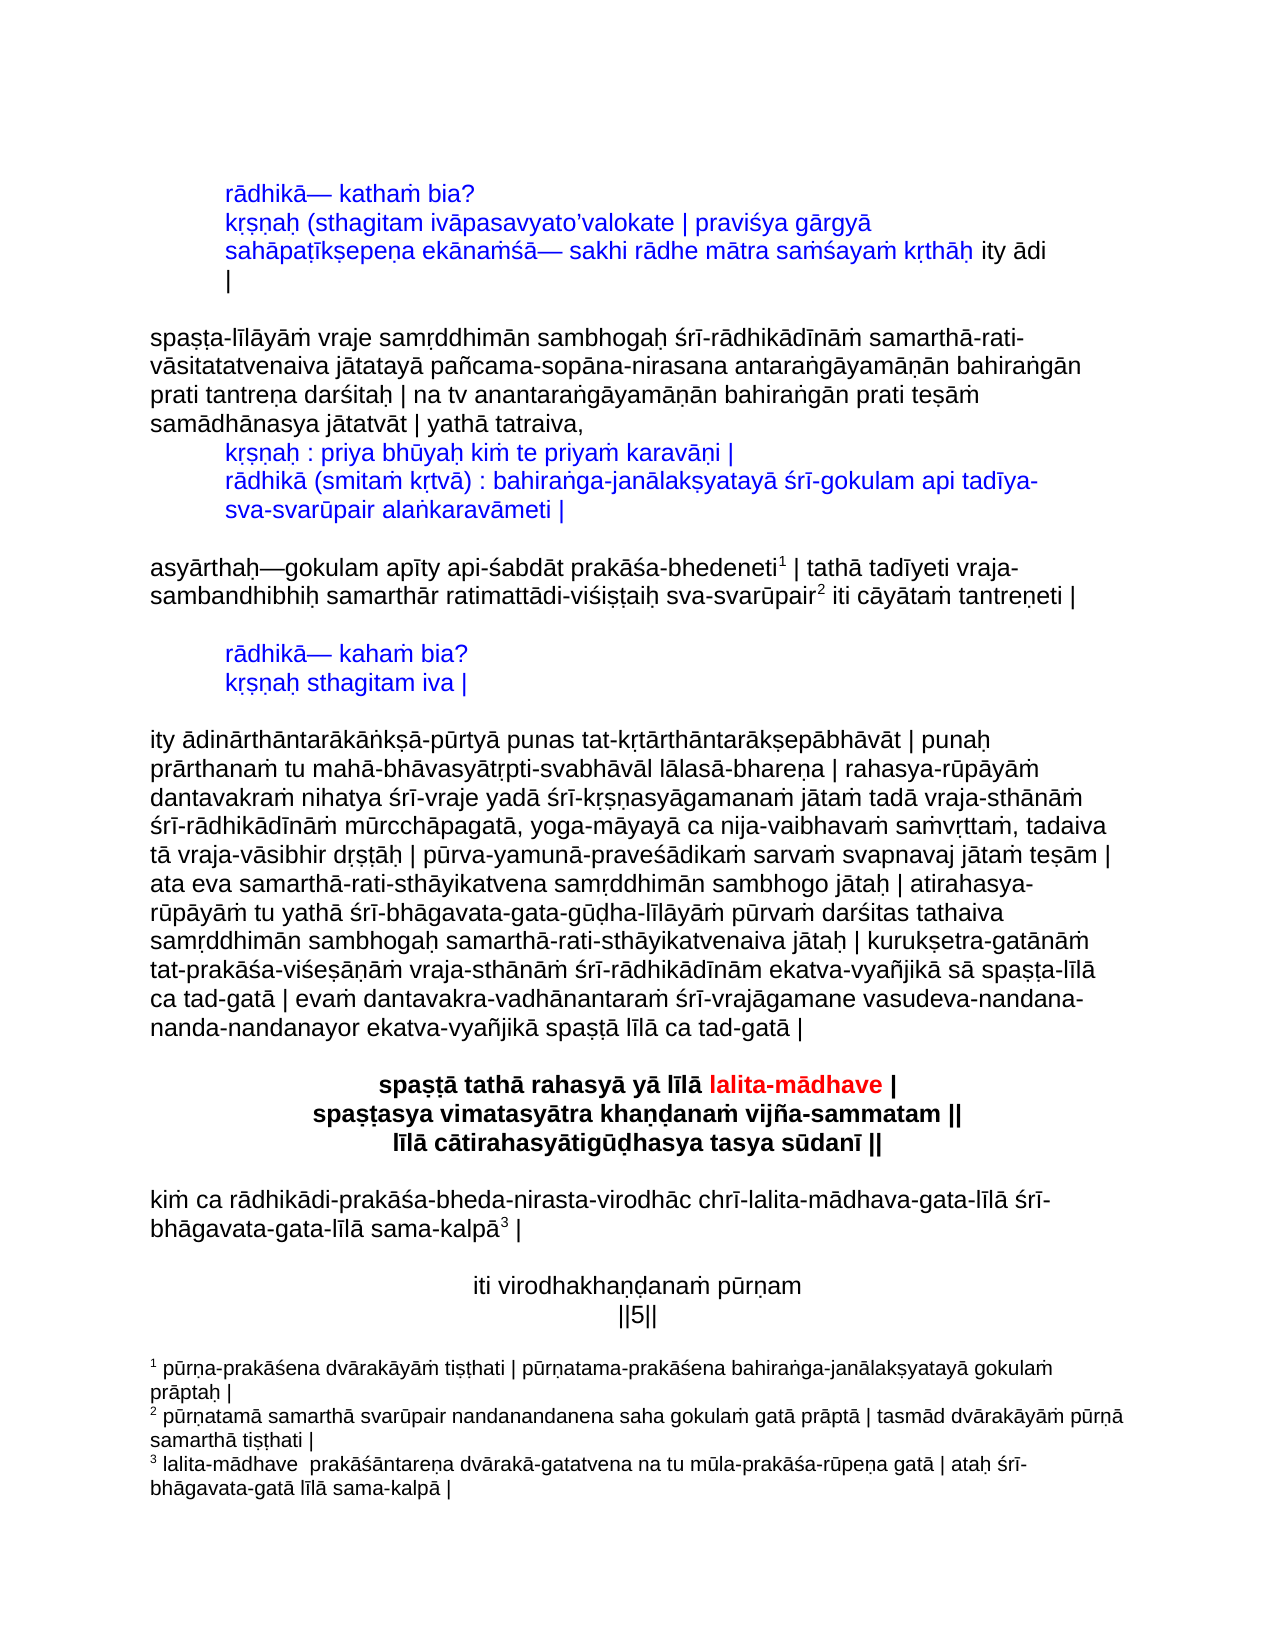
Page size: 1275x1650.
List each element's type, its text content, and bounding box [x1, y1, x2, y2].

text spaṣṭā tathā rahasyā yā līlā lalita-mādhave | [150, 1070, 1125, 1099]
text kṛṣṇaḥ sthagitam iva | [225, 667, 1050, 696]
text līlā cātirahasyātigūḍhasya tasya sūdanī || [150, 1127, 1125, 1156]
text kṛṣṇaḥ (sthagitam ivāpasavyato’valokate | praviśya gārgyā sahāpaṭīkṣepeṇa ekānaṁśā— sakhi rādhe mātra saṁśayaṁ kṛthāḥ ity ādi | [225, 207, 1050, 294]
text kṛṣṇaḥ : priya bhūyaḥ kiṁ te priyaṁ karavāṇi | [225, 437, 1050, 466]
text kiṁ ca rādhikādi-prakāśa-bheda-nirasta-virodhāc chrī-lalita-mādhava-gata-līlā śrī-bhāgavata-gata-līlā sama-kalpā | [150, 1185, 1125, 1242]
text rādhikā (smitaṁ kṛtvā) : bahiraṅga-janālakṣyatayā śrī-gokulam api tadīya-sva-svarūpair alaṅkaravāmeti | [225, 466, 1050, 524]
text ity ādinārthāntarākāṅkṣā-pūrtyā punas tat-kṛtārthāntarākṣepābhāvāt | punaḥ prārthanaṁ tu mahā-bhāvasyātṛpti-svabhāvāl lālasā-bhareṇa | rahasya-rūpāyāṁ dantavakraṁ nihatya śrī-vraje yadā śrī-kṛṣṇasyāgamanaṁ jātaṁ tadā vraja-sthānāṁ śrī-rādhikādīnāṁ mūrcchāpagatā, yoga-māyayā ca nija-vaibhavaṁ saṁvṛttaṁ, tadaiva tā vraja-vāsibhir dṛṣṭāḥ | pūrva-yamunā-praveśādikaṁ sarvaṁ svapnavaj jātaṁ teṣām | ata eva samarthā-rati-sthāyikatvena samṛddhimān sambhogo jātaḥ | atirahasya-rūpāyāṁ tu yathā śrī-bhāgavata-gata-gūḍha-līlāyāṁ pūrvaṁ darśitas tathaiva samṛddhimān sambhogaḥ samarthā-rati-sthāyikatvenaiva jātaḥ | kurukṣetra-gatānāṁ tat-prakāśa-viśeṣāṇāṁ vraja-sthānāṁ śrī-rādhikādīnām ekatva-vyañjikā sā spaṣṭa-līlā ca tad-gatā | evaṁ dantavakra-vadhānantaraṁ śrī-vrajāgamane vasudeva-nandana-nanda-nandanayor ekatva-vyañjikā spaṣṭā līlā ca tad-gatā | [150, 725, 1125, 1041]
text rādhikā— kahaṁ bia? [225, 639, 1050, 667]
text ||5|| [150, 1300, 1125, 1329]
text spaṣṭasya vimatasyātra khaṇḍanaṁ vijña-sammatam || [150, 1099, 1125, 1127]
text asyārthaḥ—gokulam apīty api-śabdāt prakāśa-bhedeneti | tathā tadīyeti vraja-sambandhibhiḥ samarthār ratimattādi-viśiṣṭaiḥ sva-svarūpair iti cāyātaṁ tantreṇeti | [150, 552, 1125, 610]
text iti virodhakhaṇḍanaṁ pūrṇam [150, 1271, 1125, 1300]
text spaṣṭa-līlāyāṁ vraje samṛddhimān sambhogaḥ śrī-rādhikādīnāṁ samarthā-rati-vāsitatatvenaiva jātatayā pañcama-sopāna-nirasana antaraṅgāyamāṇān bahiraṅgān prati tantreṇa darśitaḥ | na tv anantaraṅgāyamāṇān bahiraṅgān prati teṣāṁ samādhānasya jātatvāt | yathā tatraiva, [150, 322, 1125, 437]
text rādhikā— kathaṁ bia? [225, 179, 1050, 207]
